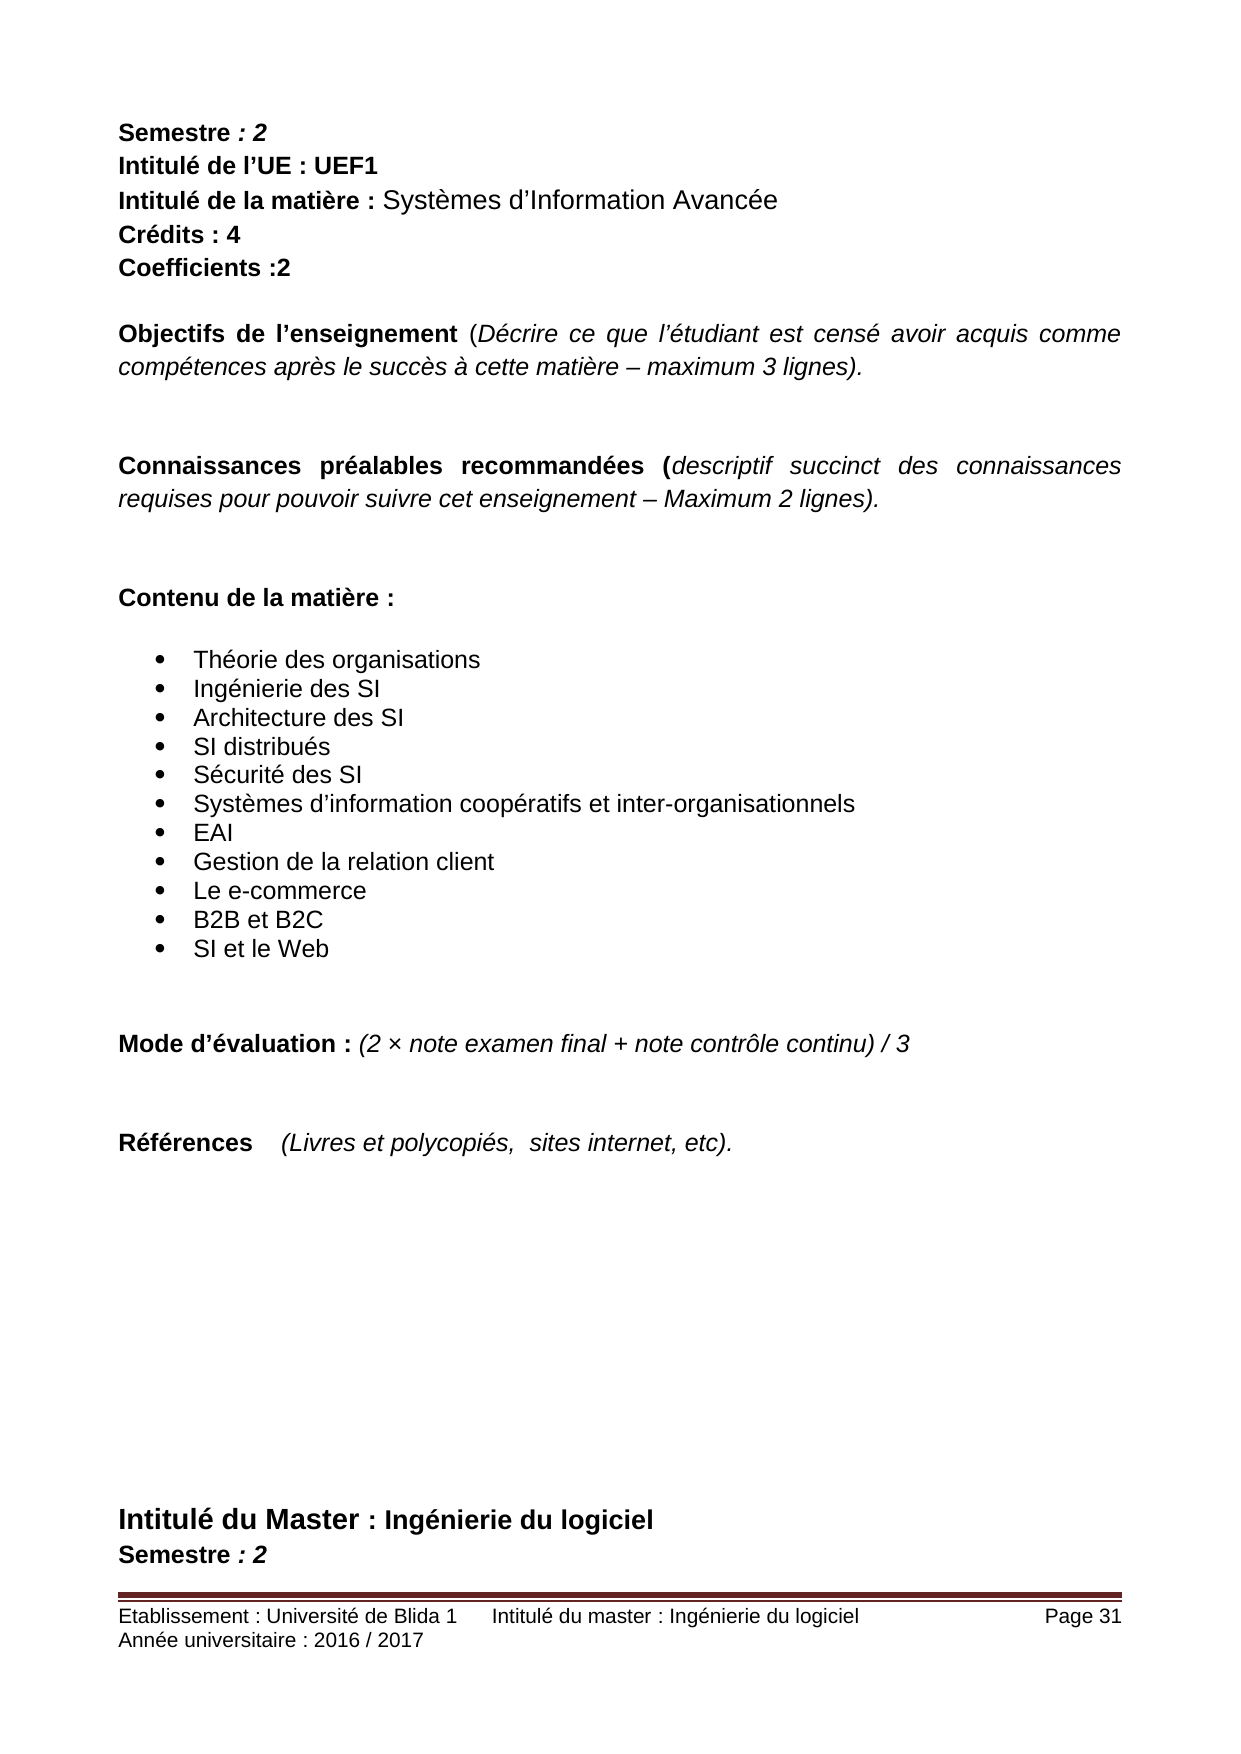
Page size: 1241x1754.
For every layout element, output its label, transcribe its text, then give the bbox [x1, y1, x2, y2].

list EAI [156, 818, 1122, 847]
text Mode d’évaluation : (2 × note examen final + note contrôle continu) / 3 [118, 1028, 1122, 1057]
list Le e-commerce [156, 876, 1122, 905]
list Sécurité des SI [156, 761, 1122, 789]
text Connaissances préalables recommandées (descriptif succinct des connaissances requises pour pouvoir suivre cet enseignement – Maximum 2 lignes). [118, 451, 1122, 513]
text Semestre : 2 [118, 1541, 1122, 1569]
text Références (Livres et polycopiés, sites internet, etc). [118, 1128, 1122, 1156]
text Crédits : 4 [118, 220, 1093, 249]
text Contenu de la matière : [118, 583, 1122, 612]
text Semestre : 2 [118, 118, 1122, 147]
list Théorie des organisations [156, 645, 1122, 674]
list Systèmes d’information coopératifs et inter-organisationnels [156, 789, 1122, 818]
list Architecture des SI [156, 703, 1122, 732]
list Ingénierie des SI [156, 674, 1122, 703]
text Objectifs de l’enseignement (Décrire ce que l’étudiant est censé avoir acquis comme compétences après le succès à cette matière – maximum 3 lignes). [118, 319, 1122, 381]
text Intitulé de l’UE : UEF1 [118, 151, 1093, 180]
text Coefficients :2 [118, 253, 1093, 282]
list SI et le Web [156, 934, 1122, 962]
list B2B et B2C [156, 905, 1122, 934]
text Intitulé de la matière : Systèmes d’Information Avancée [118, 184, 1093, 215]
list SI distribués [156, 732, 1122, 761]
list Gestion de la relation client [156, 847, 1122, 876]
text Intitulé du Master : Ingénierie du logiciel [118, 1502, 1093, 1536]
